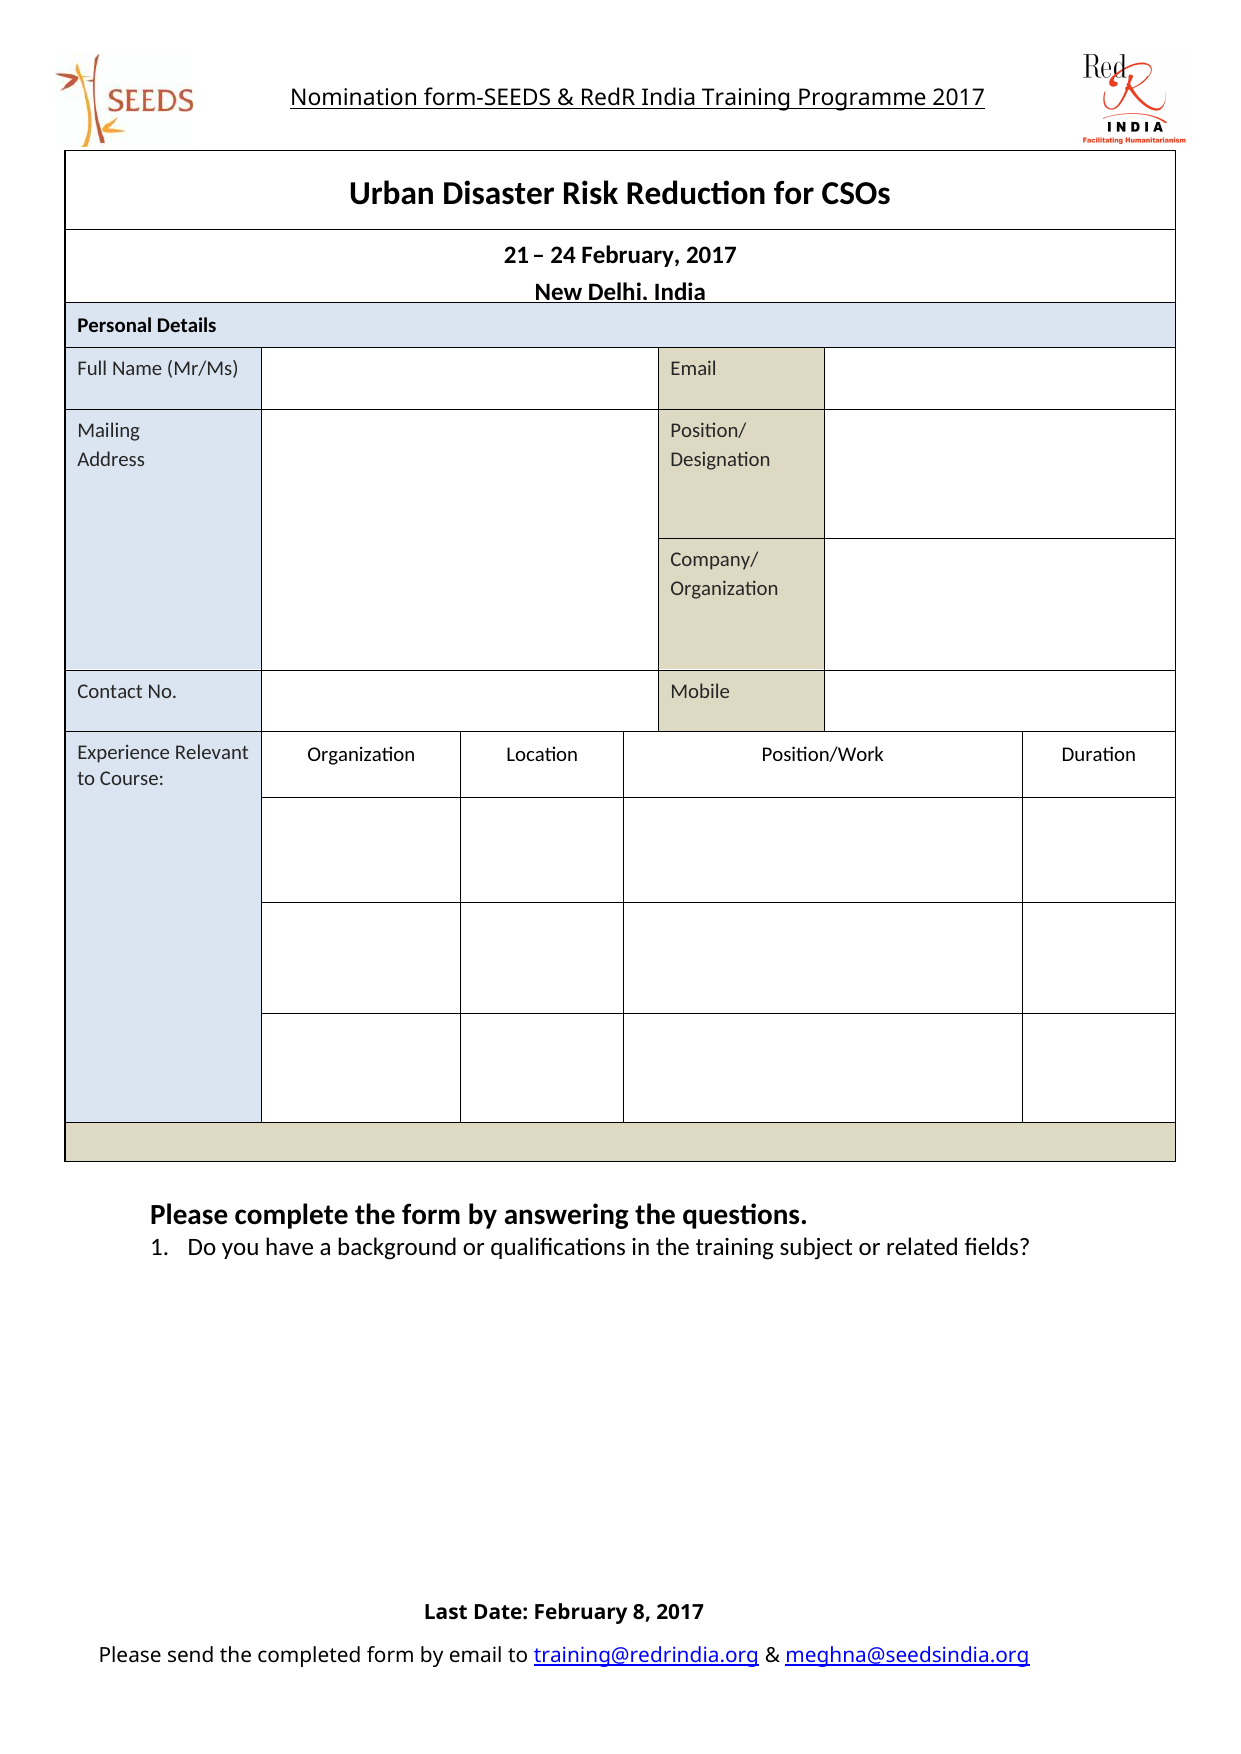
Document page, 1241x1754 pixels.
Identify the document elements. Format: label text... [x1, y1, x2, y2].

table_cell Company/ Organization [659, 539, 824, 669]
table_cell [1023, 903, 1175, 1013]
table_cell [262, 903, 460, 1013]
table_cell [624, 798, 1022, 902]
text Please complete the form by answering the questions. [150, 1196, 1090, 1232]
table_cell [461, 1014, 623, 1122]
table_cell [262, 798, 460, 902]
table_cell [262, 410, 658, 669]
table_cell Mobile [659, 671, 824, 731]
table_cell [825, 539, 1175, 669]
table_cell [825, 348, 1175, 409]
table_cell [262, 348, 658, 409]
table_cell Location [461, 732, 623, 797]
table_cell Organization [262, 732, 460, 797]
list Do you have a background or qualifications in the training subject or related fields? [150, 1232, 1090, 1262]
table_cell [262, 671, 658, 731]
table_cell Email [659, 348, 824, 409]
table_cell [262, 1014, 460, 1122]
table_cell Full Name (Mr/Ms) [66, 348, 261, 409]
table_cell [461, 903, 623, 1013]
picture [55, 54, 193, 147]
table_cell [1023, 1014, 1175, 1122]
table_cell [624, 903, 1022, 1013]
table_cell Duration [1023, 732, 1175, 797]
table_header Urban Disaster Risk Reduction for CSOs [66, 151, 1175, 229]
table_cell Position/ Designation [659, 410, 824, 538]
table_cell [461, 798, 623, 902]
table_cell 21 – 24 February, 2017 New Delhi, India [66, 230, 1175, 302]
table_cell [825, 410, 1175, 538]
table_cell Personal Details [66, 303, 1175, 347]
table_cell Position/Work [624, 732, 1022, 797]
table_cell [1023, 798, 1175, 902]
table_cell [825, 671, 1175, 731]
table_cell [66, 1123, 1175, 1161]
table_cell Contact No. [66, 671, 261, 731]
table_cell Experience Relevant to Course: [66, 732, 261, 1122]
table_cell [624, 1014, 1022, 1122]
picture [1079, 50, 1190, 147]
table_cell Mailing Address [66, 410, 261, 669]
